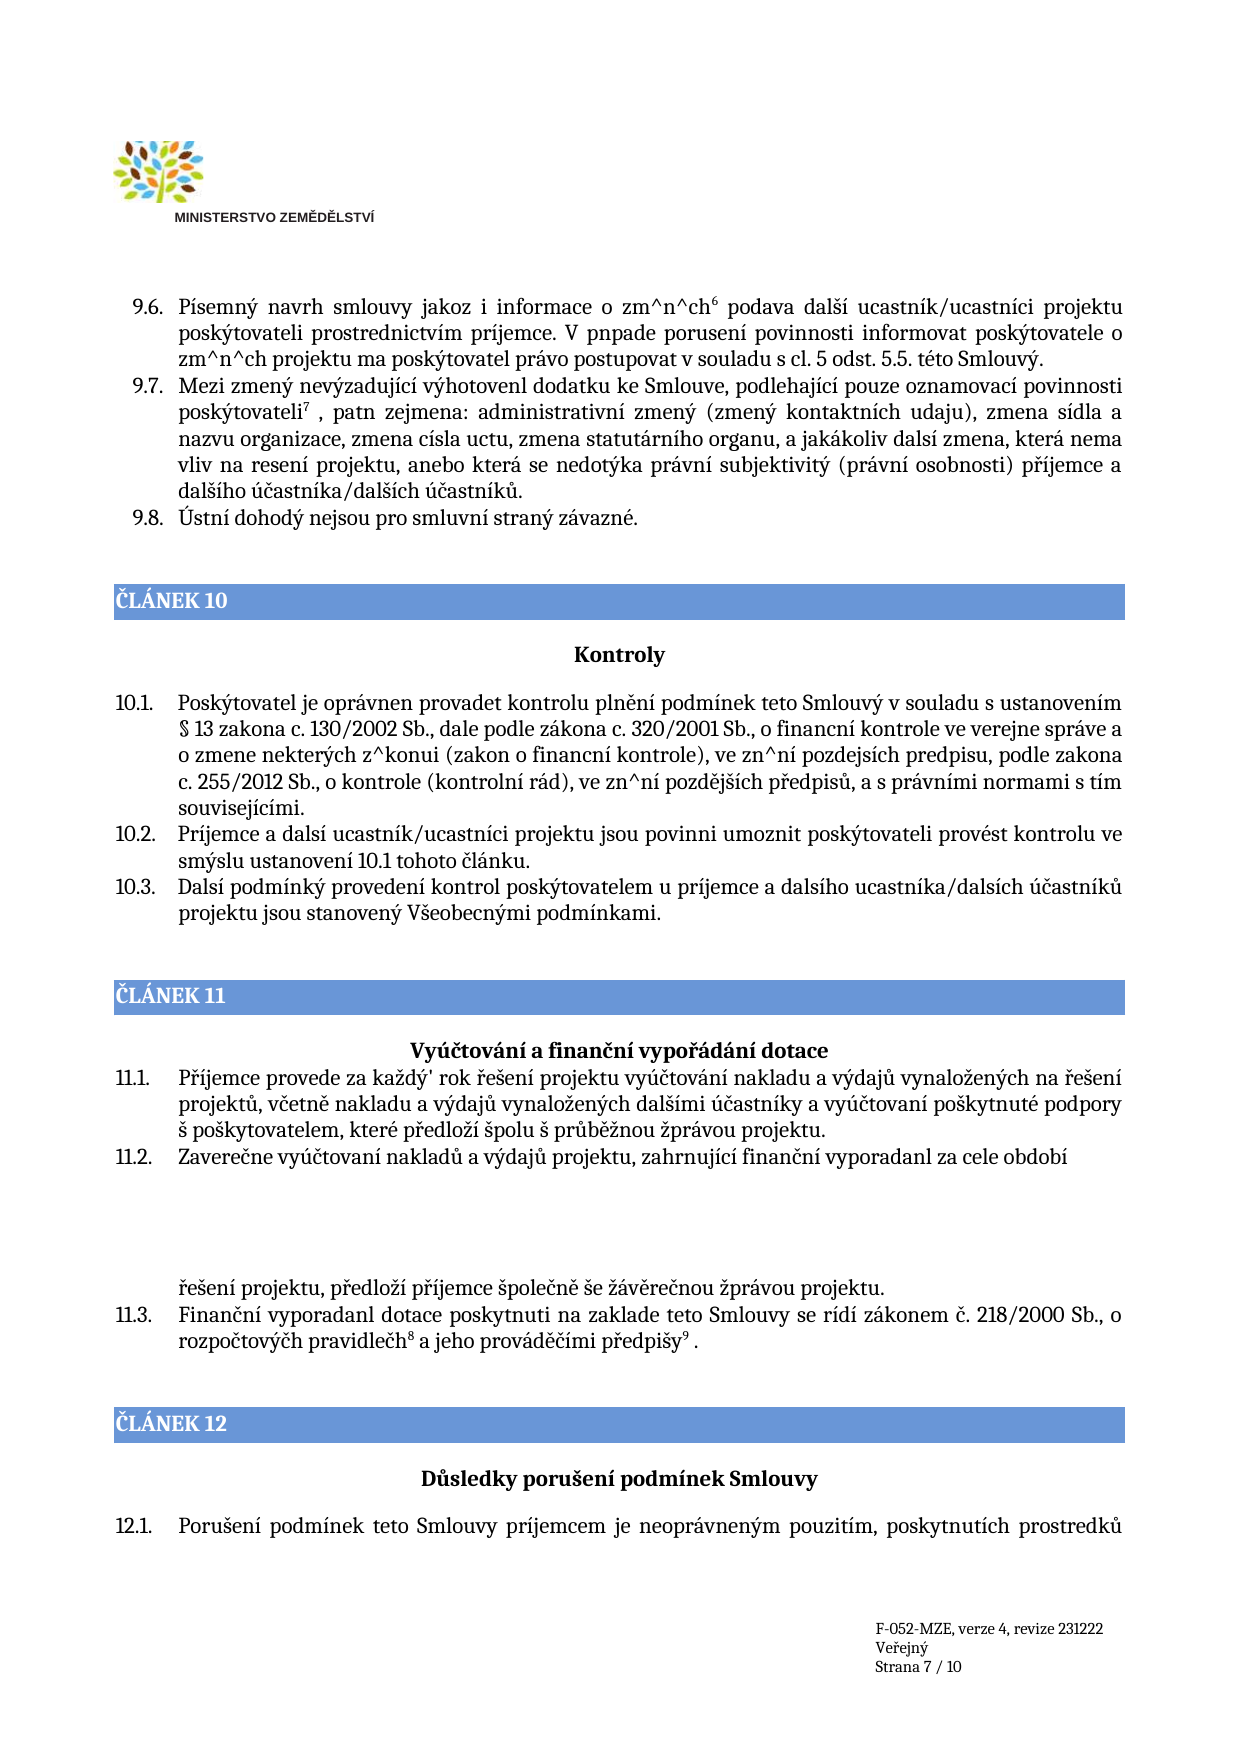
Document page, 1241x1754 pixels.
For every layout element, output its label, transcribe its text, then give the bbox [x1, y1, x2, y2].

text ČLÁNEK 10 [116, 586, 1124, 618]
list Príjemce a dalsí ucastník/ucastníci projektu jsou povinni umoznit poskýtovateli provést kontrolu ve smýslu ustanovení 10.1 tohoto článku. [116, 821, 1124, 874]
list Finanční vyporadanl dotace poskytnuti na zaklade teto Smlouvy se rídí zákonem č. 218/2000 Sb., o rozpočtovýčh pravidlečh8 a jeho prováděčími předpišy9 . [116, 1302, 1124, 1354]
text Vyúčtování a finanční vypořádání dotace [116, 1038, 1124, 1064]
picture [113, 141, 204, 203]
list Dalsí podmínký provedení kontrol poskýtovatelem u príjemce a dalsího ucastníka/dalsích účastníků projektu jsou stanovený Všeobecnými podmínkami. [116, 874, 1124, 927]
list Písemný navrh smlouvy jakoz i informace o zm^n^ch6 podava další ucastník/ucastníci projektu poskýtovateli prostrednictvím príjemce. V pnpade porusení povinnosti informovat poskýtovatele o zm^n^ch projektu ma poskýtovatel právo postupovat v souladu s cl. 5 odst. 5.5. této Smlouvý. [132, 293, 1124, 373]
text Důsledky porušení podmínek Smlouvy [116, 1466, 1124, 1492]
text ČLÁNEK 11 [116, 981, 1124, 1014]
list Mezi zmený nevýzadující výhotovenl dodatku ke Smlouve, podlehající pouze oznamovací povinnosti poskýtovateli7 , patn zejmena: administrativní zmený (zmený kontaktních udaju), zmena sídla a nazvu organizace, zmena císla uctu, zmena statutárního organu, a jakákoliv dalsí zmena, která nema vliv na resení projektu, anebo která se nedotýka právní subjektivitý (právní osobnosti) příjemce a dalšího účastníka/dalších účastníků. [132, 373, 1124, 504]
text Kontroly [116, 642, 1124, 668]
text řešení projektu, předloží příjemce špolečně še žávěrečnou žprávou projektu. [178, 1275, 1124, 1302]
list Ústní dohodý nejsou pro smluvní straný závazné. [132, 504, 1124, 531]
text ČLÁNEK 12 [116, 1409, 1124, 1442]
list Poskýtovatel je oprávnen provadet kontrolu plnění podmínek teto Smlouvý v souladu s ustanovením § 13 zakona c. 130/2002 Sb., dale podle zákona c. 320/2001 Sb., o financní kontrole ve verejne správe a o zmene nekterých z^konui (zakon o financní kontrole), ve zn^ní pozdejsích predpisu, podle zakona c. 255/2012 Sb., o kontrole (kontrolní rád), ve zn^ní pozdějších předpisů, a s právními normami s tím souvisejícími. [116, 689, 1124, 821]
list Příjemce provede za každý' rok řešení projektu vyúčtování nakladu a výdajů vynaložených na řešení projektů, včetně nakladu a výdajů vynaložených dalšími účastníky a vyúčtovaní poškytnuté podpory š poškytovatelem, které předloží špolu š průběžnou žprávou projektu. [116, 1064, 1124, 1143]
list Zaverečne vyúčtovaní nakladů a výdajů projektu, zahrnující finanční vyporadanl za cele období [116, 1143, 1124, 1170]
